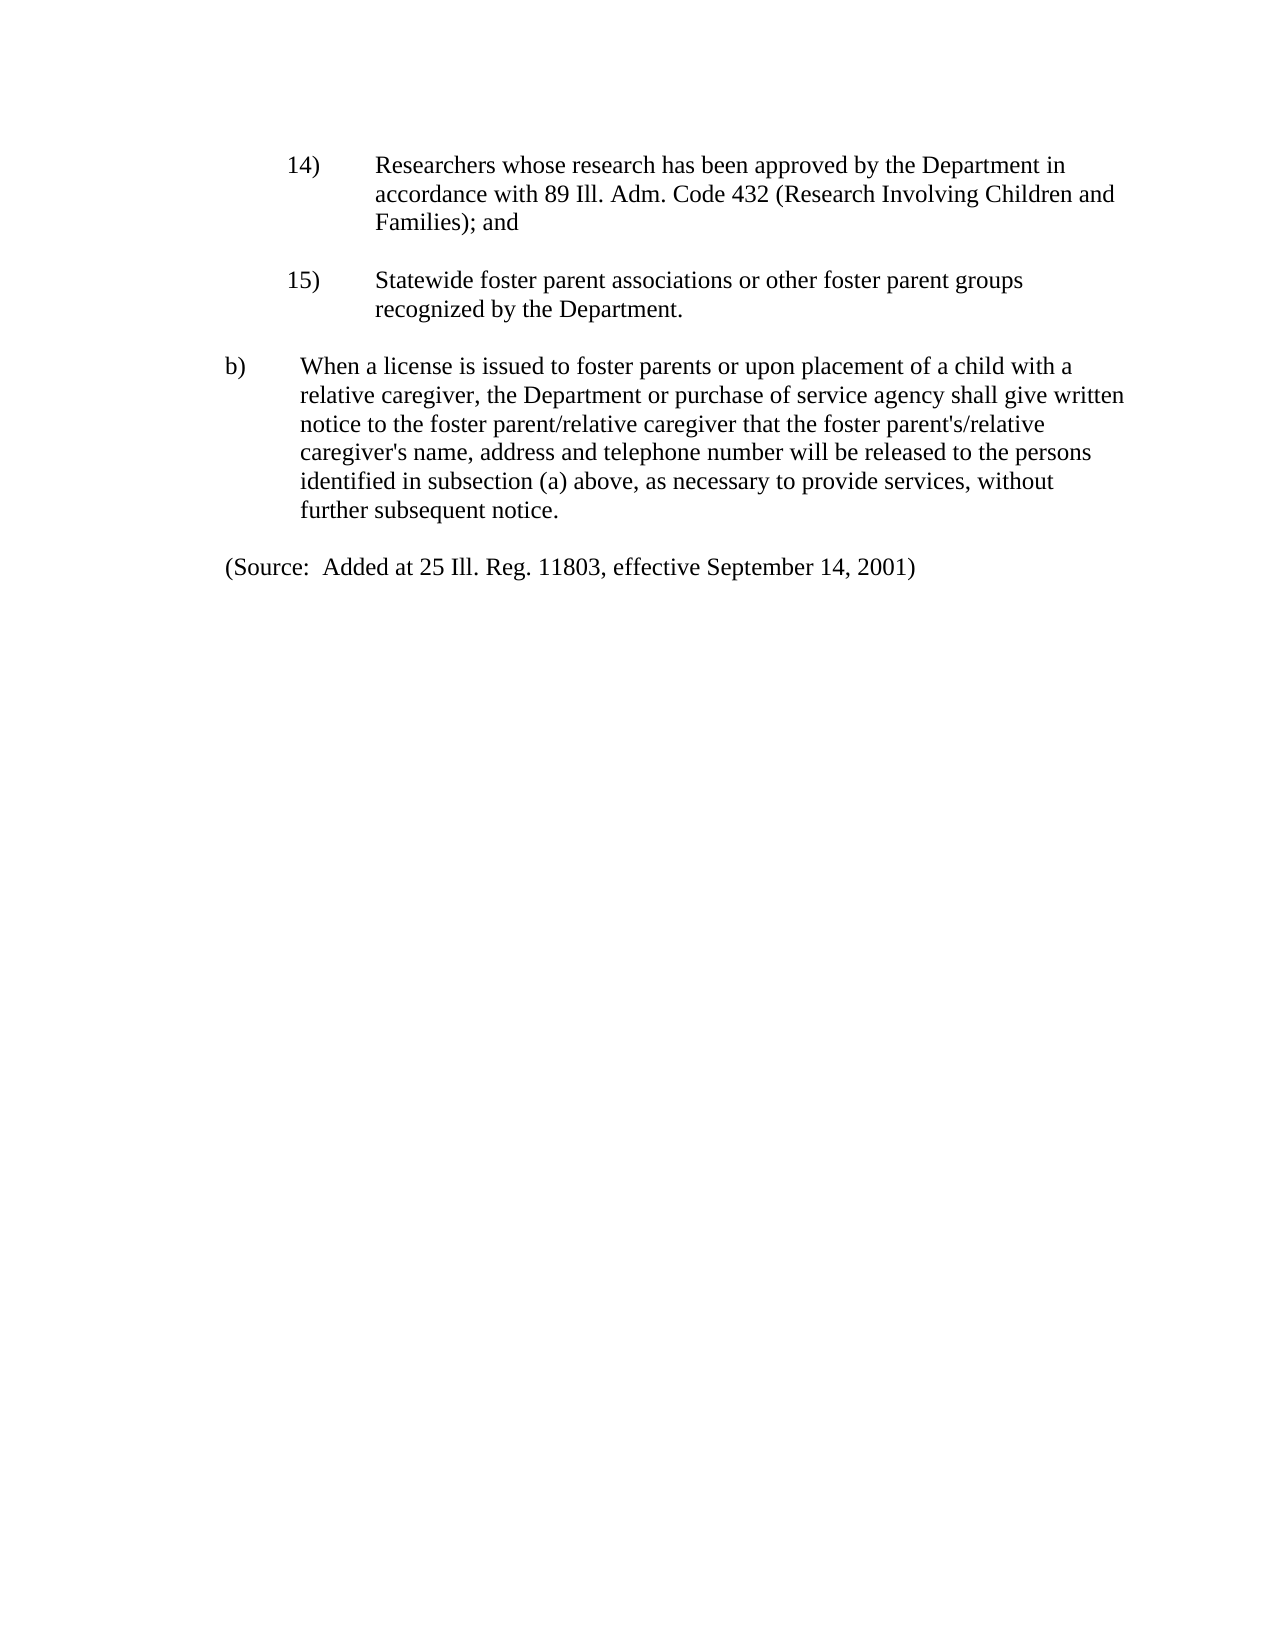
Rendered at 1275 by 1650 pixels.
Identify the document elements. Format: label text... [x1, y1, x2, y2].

text 15) Statewide foster parent associations or other foster parent groups recognized by the Department. [287, 265, 1125, 322]
text (Source: Added at 25 Ill. Reg. 11803, effective September 14, 2001) [225, 552, 1125, 581]
text b) When a license is issued to foster parents or upon placement of a child with a relative caregiver, the Department or purchase of service agency shall give written notice to the foster parent/relative caregiver that the foster parent's/relative caregiver's name, address and telephone number will be released to the persons identified in subsection (a) above, as necessary to provide services, without further subsequent notice. [225, 351, 1125, 524]
text 14) Researchers whose research has been approved by the Department in accordance with 89 Ill. Adm. Code 432 (Research Involving Children and Families); and [287, 150, 1125, 236]
